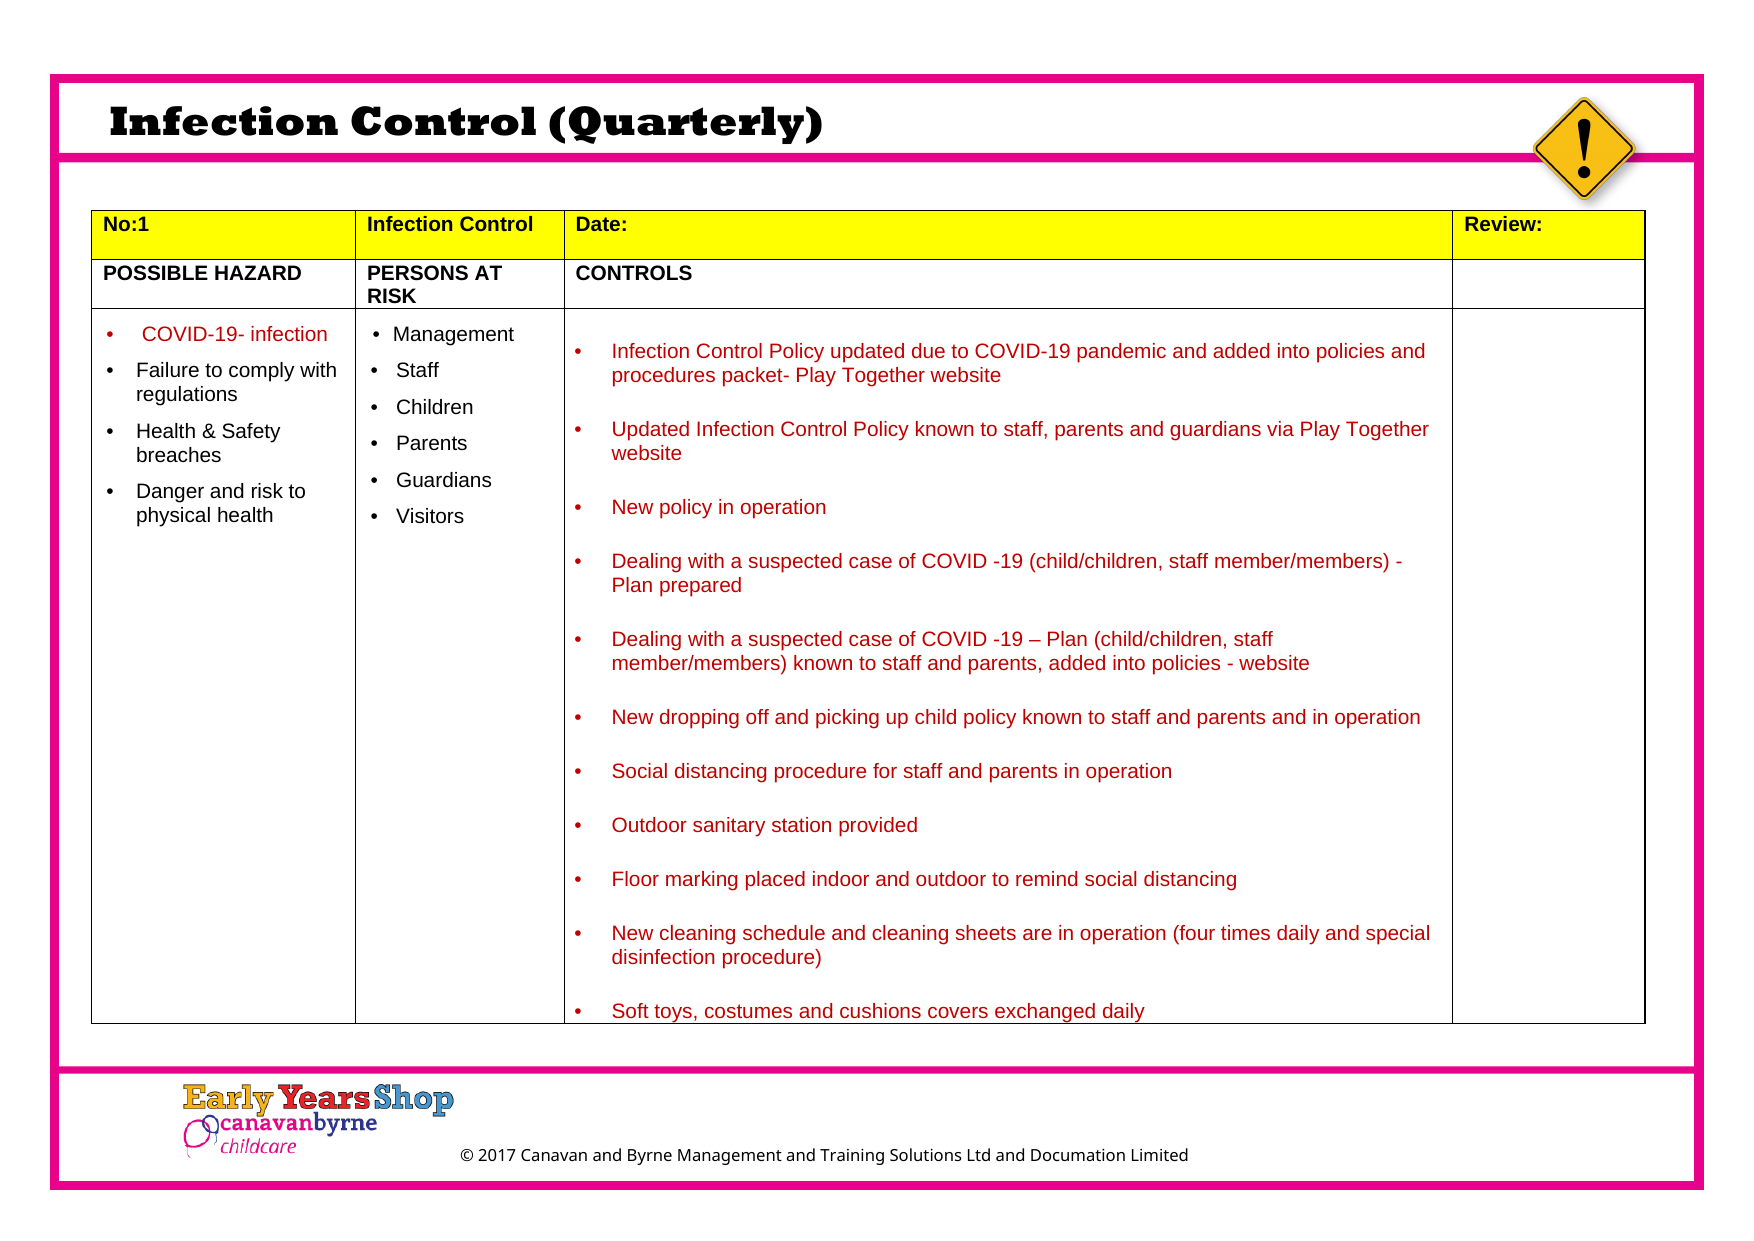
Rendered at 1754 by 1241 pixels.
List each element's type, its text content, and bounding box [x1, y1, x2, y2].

table_cell COVID-19- infection Failure to comply with regulations Health & Safety breaches Danger and risk to physical health [92, 309, 355, 1023]
table_header Date: [565, 211, 1452, 259]
table_cell [1453, 309, 1644, 1023]
table_header Infection Control [356, 211, 564, 259]
picture [1526, 86, 1650, 210]
table_cell [1453, 260, 1644, 308]
table_header No:1 [92, 211, 355, 259]
table_cell CONTROLS [565, 260, 1452, 308]
table_cell Management Staff Children Parents Guardians Visitors [356, 309, 564, 1023]
table_cell POSSIBLE HAZARD [92, 260, 355, 308]
table_header Review: [1453, 211, 1644, 259]
picture [178, 1079, 460, 1162]
table_cell PERSONS AT RISK [356, 260, 564, 308]
